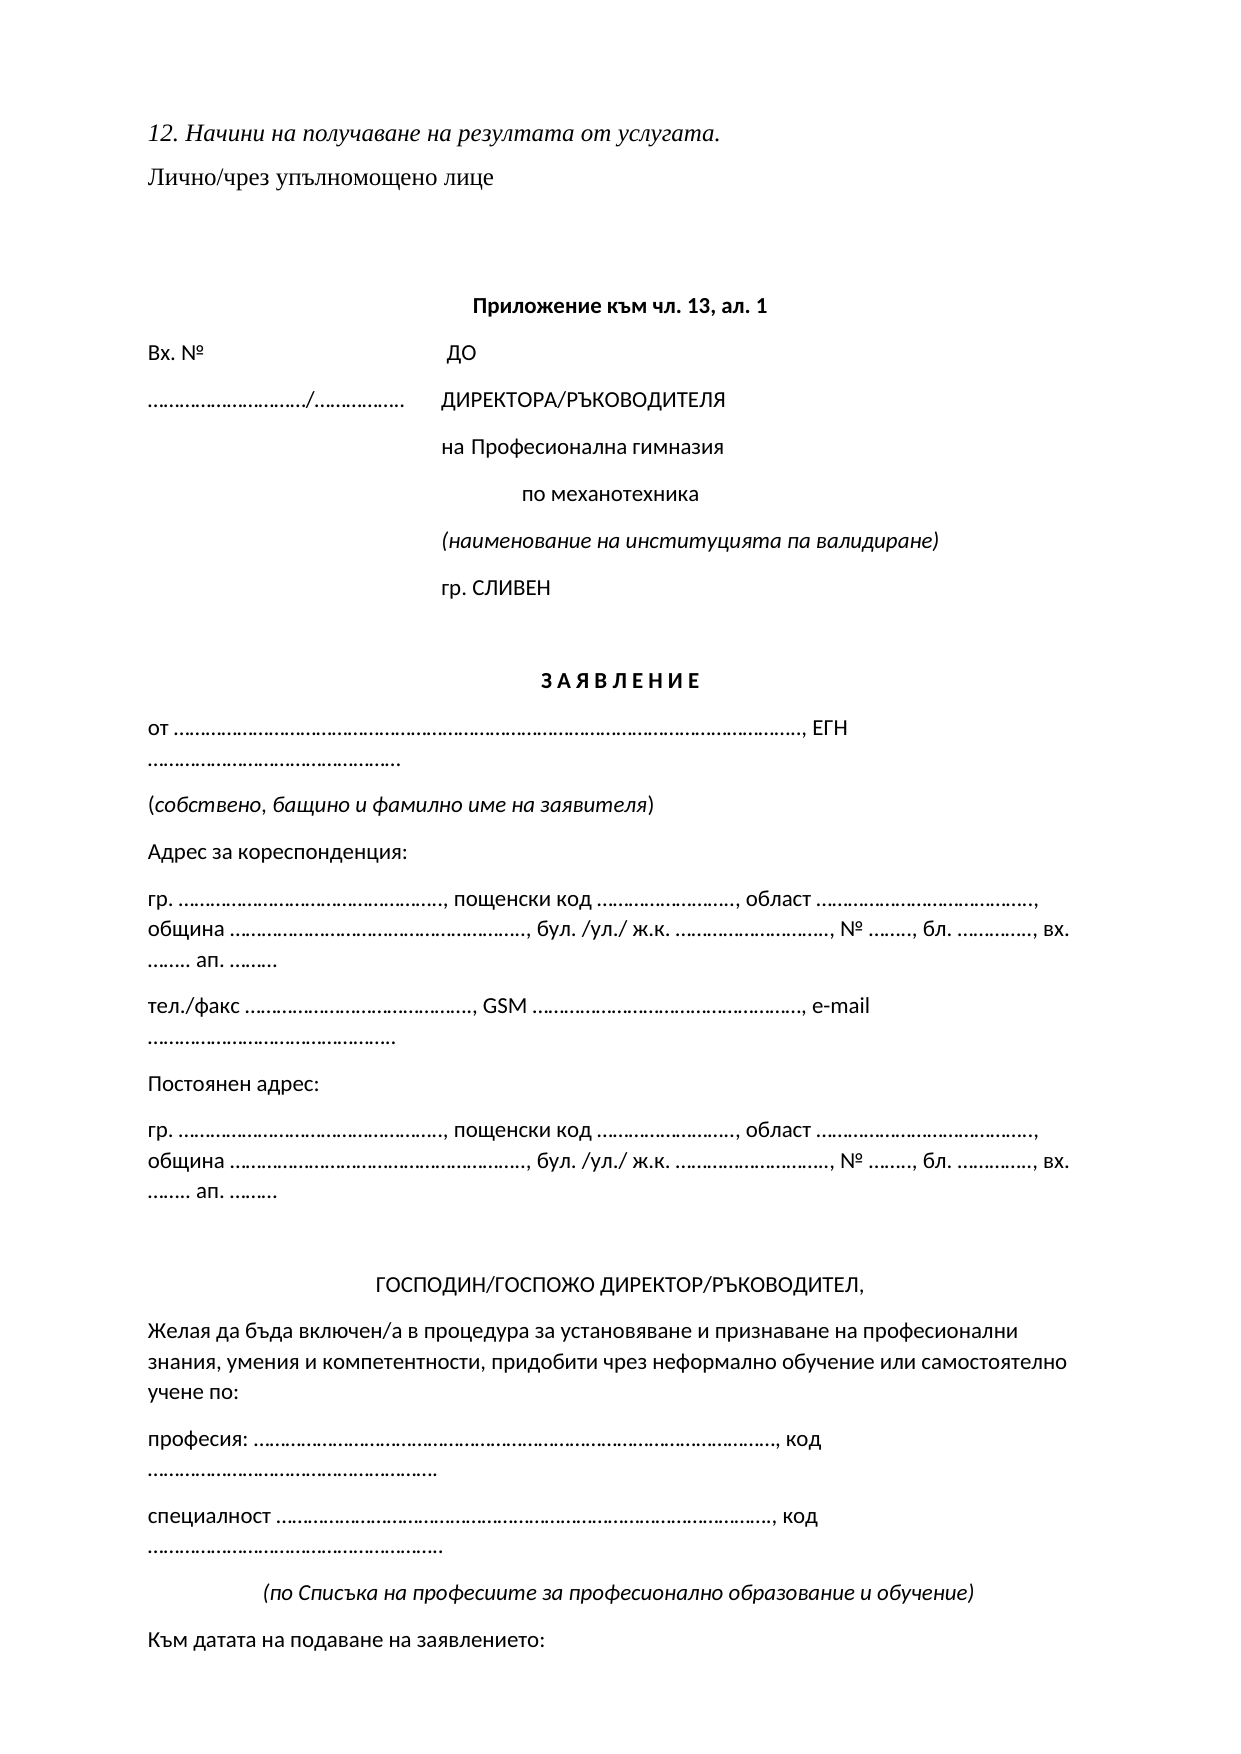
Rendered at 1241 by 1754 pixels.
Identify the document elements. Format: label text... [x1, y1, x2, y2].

text ГОСПОДИН/ГОСПОЖО ДИРЕКТОР/РЪКОВОДИТЕЛ, [148, 1270, 1093, 1298]
text Приложение към чл. 13, ал. 1 [148, 292, 1093, 319]
text Лично/чрез упълномощено лице [148, 162, 1093, 191]
text 12. Начини на получаване на резултата от услугата. [148, 118, 1093, 147]
text специалност …………………………………………………………………………………., код ……………………………………………….. [148, 1501, 1093, 1559]
text (по Списъка на професиите за професионално образование и обучение) [148, 1578, 1093, 1606]
text гр. СЛИВЕН [148, 573, 1093, 601]
text професия: ………………………………………………………………………………………, код ………………………………………………. [148, 1424, 1093, 1482]
text по механотехника [443, 479, 1093, 507]
text гр. ………………………………………….., пощенски код …………………….., област ………………………………….., община ……………………………………………….., бул. /ул./ ж.к. ……………………….., № …….., бл. ………….., вх. …….. ап. ……… [148, 884, 1093, 973]
text Към датата на подаване на заявлението: [148, 1625, 1093, 1653]
text З А Я В Л Е Н И Е [148, 667, 1093, 694]
text …………………………/…………….. ДИРЕКТОРА/РЪКОВОДИТЕЛЯ [148, 385, 1093, 413]
text гр. ………………………………………….., пощенски код …………………….., област ………………………………….., община ……………………………………………….., бул. /ул./ ж.к. ……………………….., № …….., бл. ………….., вх. …….. ап. ……… [148, 1116, 1093, 1204]
text тел./факс ……………………………………., GSM ……………………………………………, e-mail ……………………………………….. [148, 992, 1093, 1050]
text (собствено, бащино и фамилно име на заявителя) [148, 791, 1093, 818]
text от ……………………………………………………………………………………………………….., ЕГН ………………………………………… [148, 713, 1093, 772]
text (наименование на институцията па валидиране) [148, 526, 1093, 554]
text Адрес за кореспонденция: [148, 837, 1093, 865]
text на Професионална гимназия [148, 432, 1093, 460]
text Постоянен адрес: [148, 1069, 1093, 1097]
text Вх. № ДО [148, 338, 1093, 366]
text Желая да бъда включен/а в процедура за установяване и признаване на професионални знания, умения и компетентности, придобити чрез неформално обучение или самостоятелно учене по: [148, 1317, 1093, 1405]
